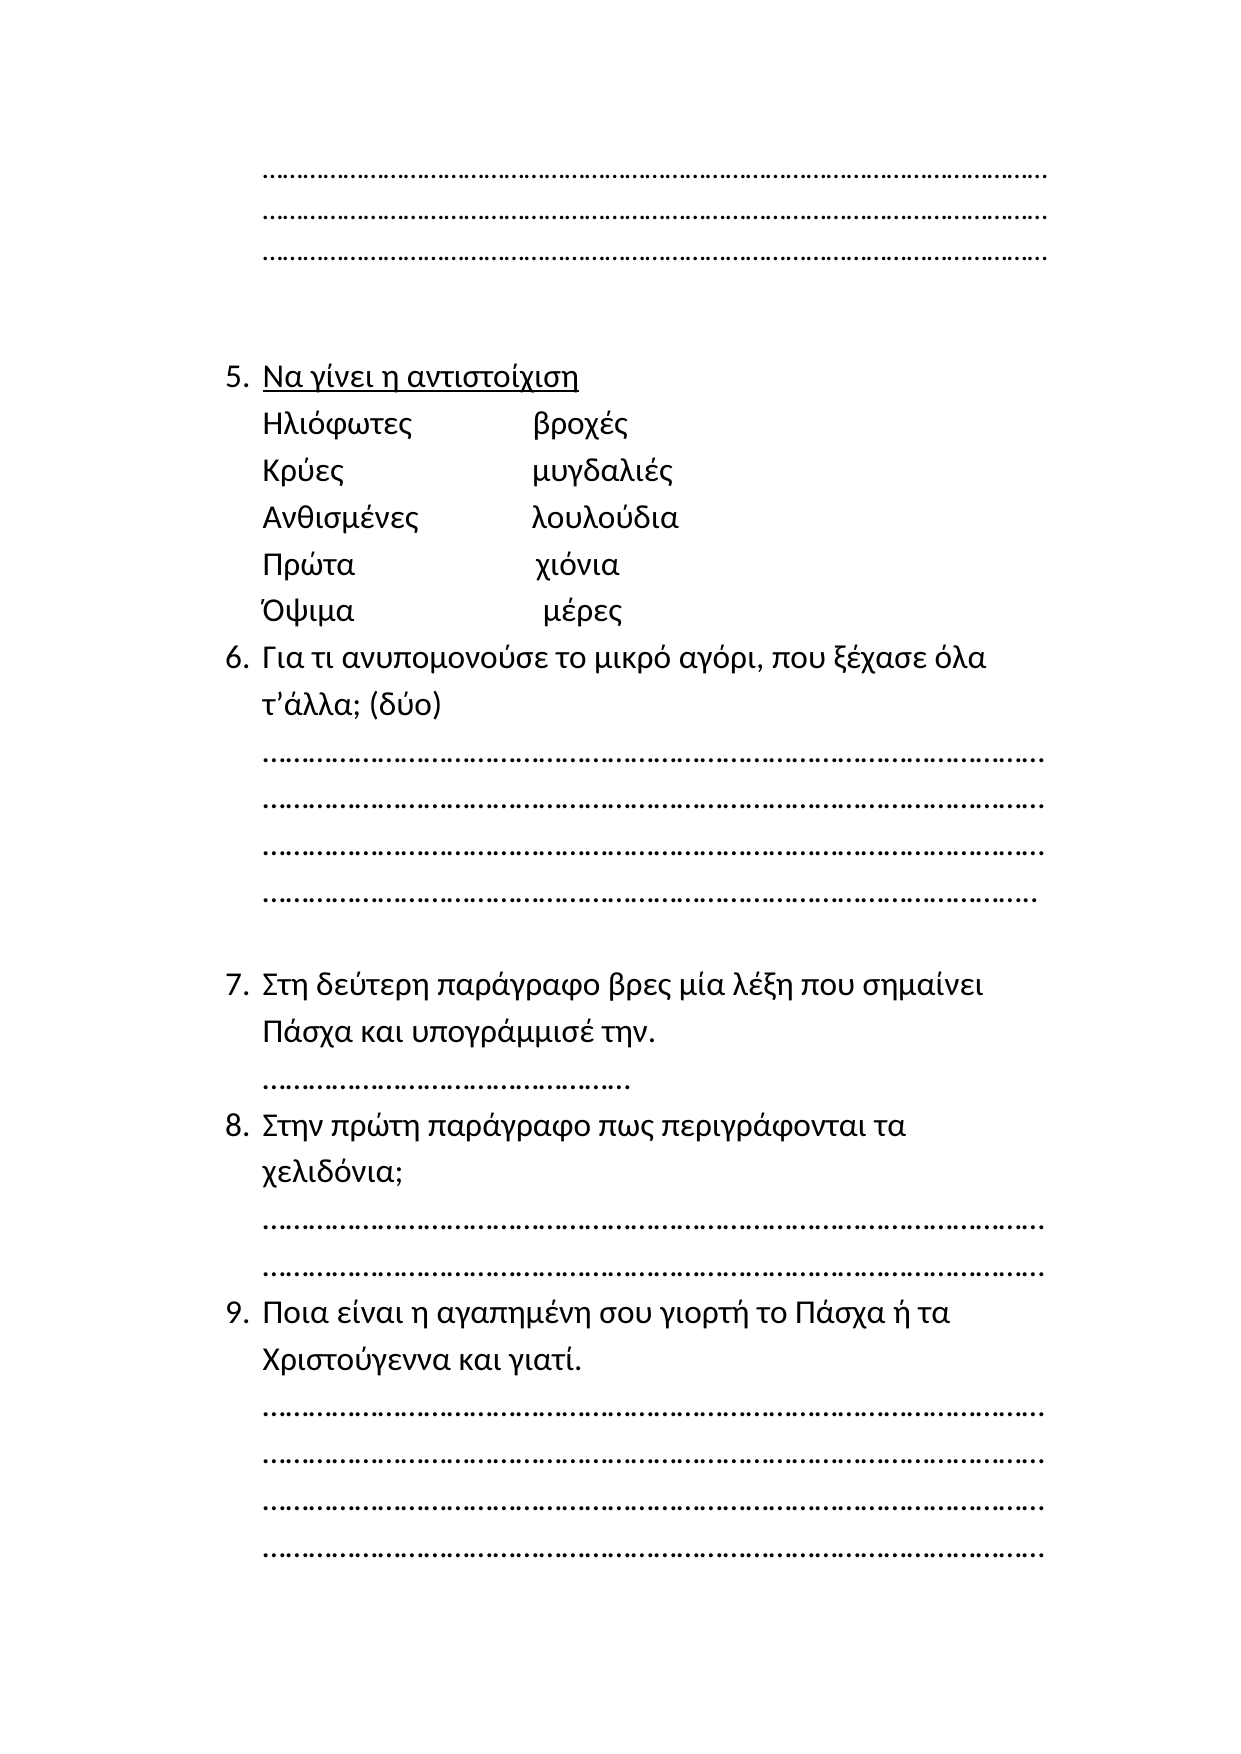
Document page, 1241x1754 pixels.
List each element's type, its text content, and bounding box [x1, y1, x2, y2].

list Για τι ανυπομονούσε το μικρό αγόρι, που ξέχασε όλα τ’άλλα; (δύο) [225, 636, 1053, 723]
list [262, 1384, 1053, 1565]
list Ανθισμένες λουλούδια [262, 496, 1053, 536]
list Nα γίνει η αντιστοίχιση [225, 355, 1053, 396]
list ………………………………………… [262, 1057, 1053, 1098]
list Όψιμα μέρες [262, 589, 1053, 630]
list Πρώτα χιόνια [262, 542, 1053, 583]
list Στη δεύτερη παράγραφο βρες μία λέξη που σημαίνει Πάσχα και υπογράμμισέ την. [225, 963, 1053, 1051]
list Ποια είναι η αγαπημένη σου γιορτή το Πάσχα ή τα Χριστούγεννα και γιατί. [225, 1291, 1053, 1378]
list Κρύες μυγδαλιές [262, 449, 1053, 490]
list ……………………………………………………………………………………………………………………………………………………………………………………………………………………………………………………………………………………………………………………… [262, 150, 1053, 267]
list ……………………………………………………………………………………………………………………………………………………………………………………………………………………………………………………………………………………………………………………………………………………………………….. [262, 729, 1053, 911]
list …………………………………………………………………………………………………………………………………………………………………………………… [262, 1197, 1053, 1285]
list Ηλιόφωτες βροχές [262, 402, 1053, 443]
list Στην πρώτη παράγραφο πως περιγράφονται τα χελιδόνια; [225, 1104, 1053, 1191]
